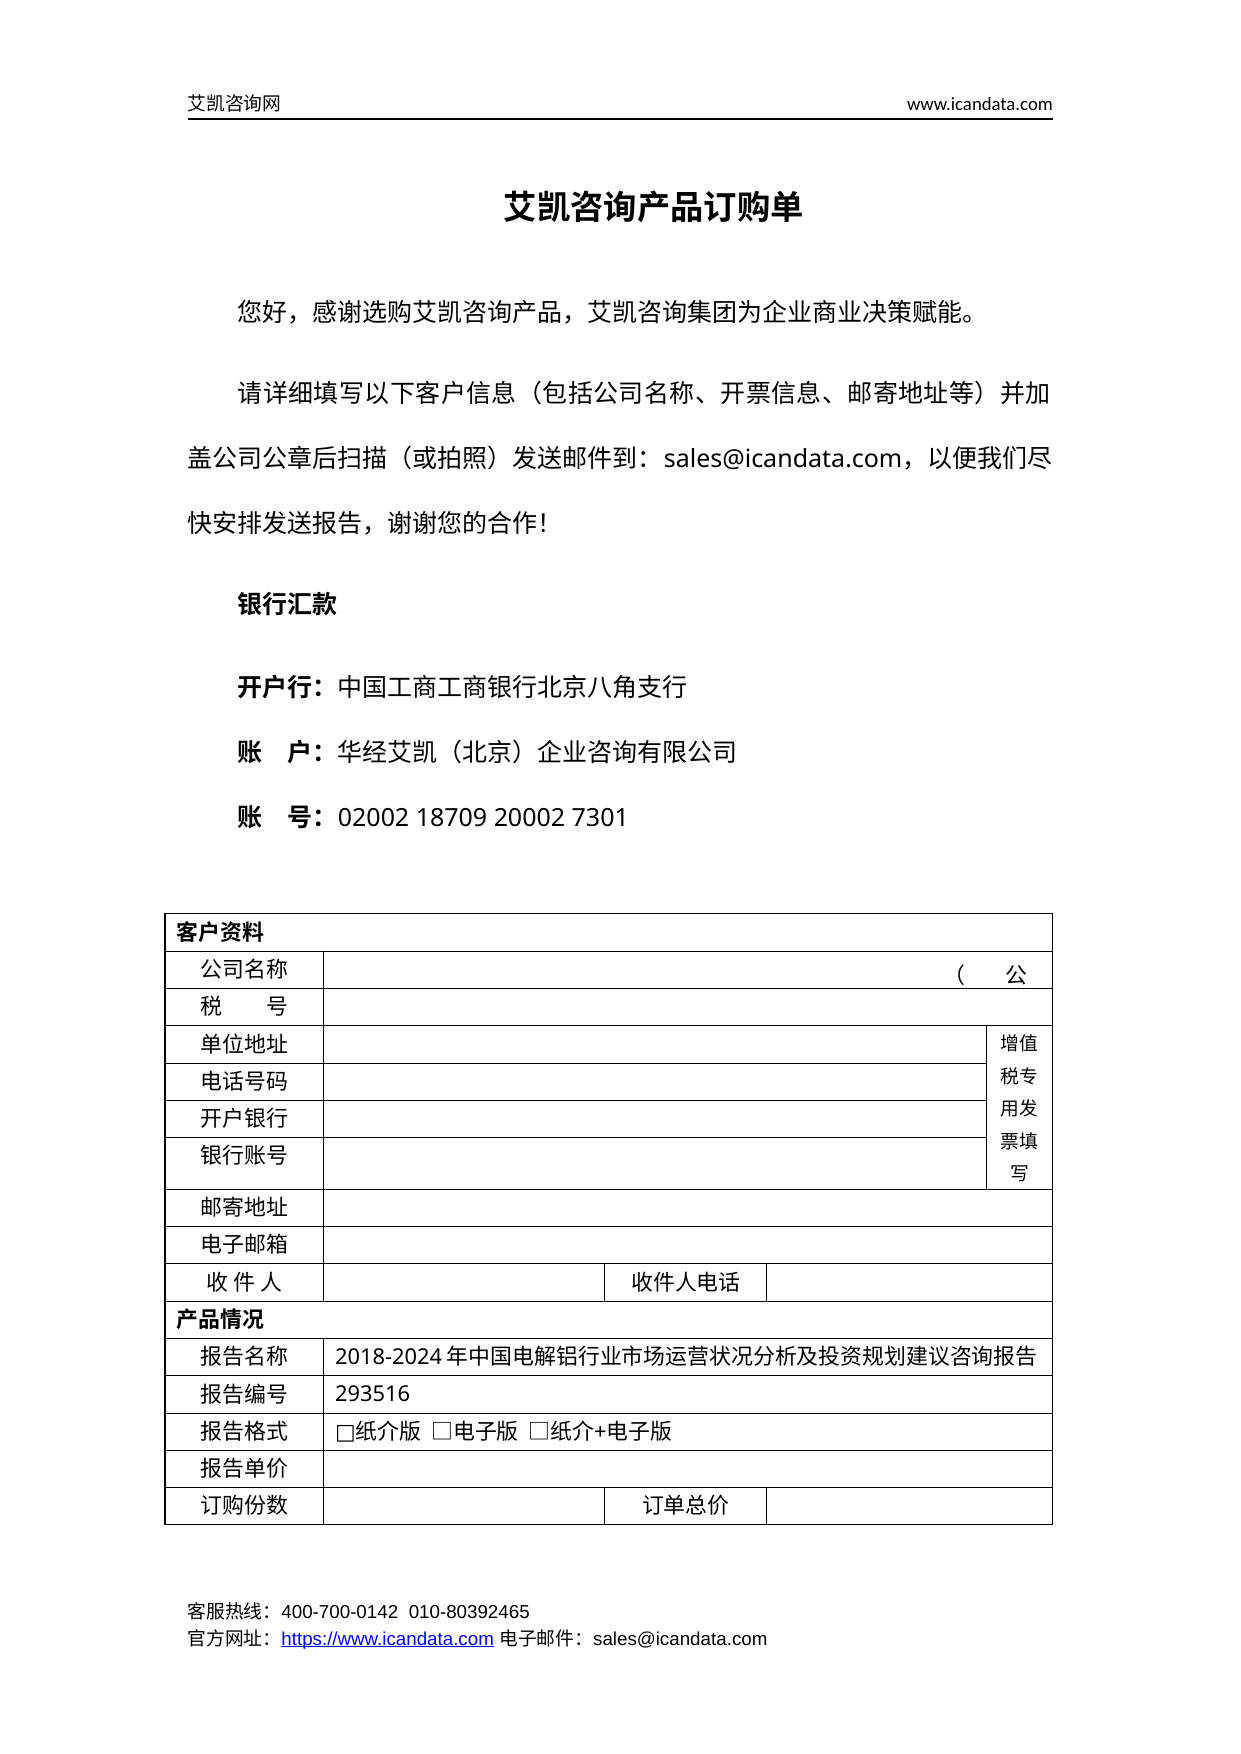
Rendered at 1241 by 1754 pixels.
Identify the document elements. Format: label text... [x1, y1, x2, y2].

table_cell 开户银行 [166, 1101, 323, 1137]
table_cell 公司名称 [166, 952, 323, 988]
text 账 号：02002 18709 20002 7301 [187, 783, 1053, 848]
table_cell 订单总价 [605, 1488, 766, 1524]
table_cell 电话号码 [166, 1064, 323, 1100]
table_cell 银行账号 [166, 1138, 323, 1189]
table_cell 2018-2024年中国电解铝行业市场运营状况分析及投资规划建议咨询报告 [324, 1339, 1052, 1375]
table_cell 邮寄地址 [166, 1190, 323, 1226]
table_cell [324, 952, 1052, 988]
text 开户行：中国工商工商银行北京八角支行 [187, 653, 1053, 718]
table_cell 增值税专用发票填写 [987, 1026, 1052, 1189]
table_cell [324, 1451, 1052, 1487]
table_cell 报告编号 [166, 1376, 323, 1412]
table_cell 税 号 [166, 989, 323, 1025]
table_cell 报告格式 [166, 1414, 323, 1450]
table_cell 产品情况 [166, 1302, 1052, 1338]
text 银行汇款 [187, 570, 1053, 635]
table_header 客户资料 [166, 914, 1052, 951]
text 请详细填写以下客户信息（包括公司名称、开票信息、邮寄地址等）并加盖公司公章后扫描（或拍照）发送邮件到：sales@icandata.com，以便我们尽快安排发送报告，谢谢您的合作！ [187, 359, 1053, 554]
table_cell [324, 1064, 986, 1100]
table_cell [324, 1190, 1052, 1226]
table_cell [324, 1488, 604, 1524]
table_cell [767, 1488, 1052, 1524]
table_cell [767, 1264, 1052, 1301]
table_cell 收件人电话 [605, 1264, 766, 1301]
table_cell [324, 1138, 986, 1189]
table_cell 收 件 人 [166, 1264, 323, 1301]
table_cell [324, 1227, 1052, 1263]
table_cell [324, 1101, 986, 1137]
table_cell 单位地址 [166, 1026, 323, 1062]
table_cell 报告单价 [166, 1451, 323, 1487]
table_cell 电子邮箱 [166, 1227, 323, 1263]
table_cell □纸介版 □电子版 □纸介+电子版 [324, 1414, 1052, 1450]
text 您好，感谢选购艾凯咨询产品，艾凯咨询集团为企业商业决策赋能。 [187, 278, 1053, 343]
table_cell 293516 [324, 1376, 1052, 1412]
table_cell [324, 989, 1052, 1025]
table_cell [324, 1264, 604, 1301]
table_cell 订购份数 [166, 1488, 323, 1524]
text 艾凯咨询产品订购单 [187, 172, 1053, 237]
table_cell 报告名称 [166, 1339, 323, 1375]
table_cell [324, 1026, 986, 1062]
text 账 户：华经艾凯（北京）企业咨询有限公司 [187, 718, 1053, 783]
